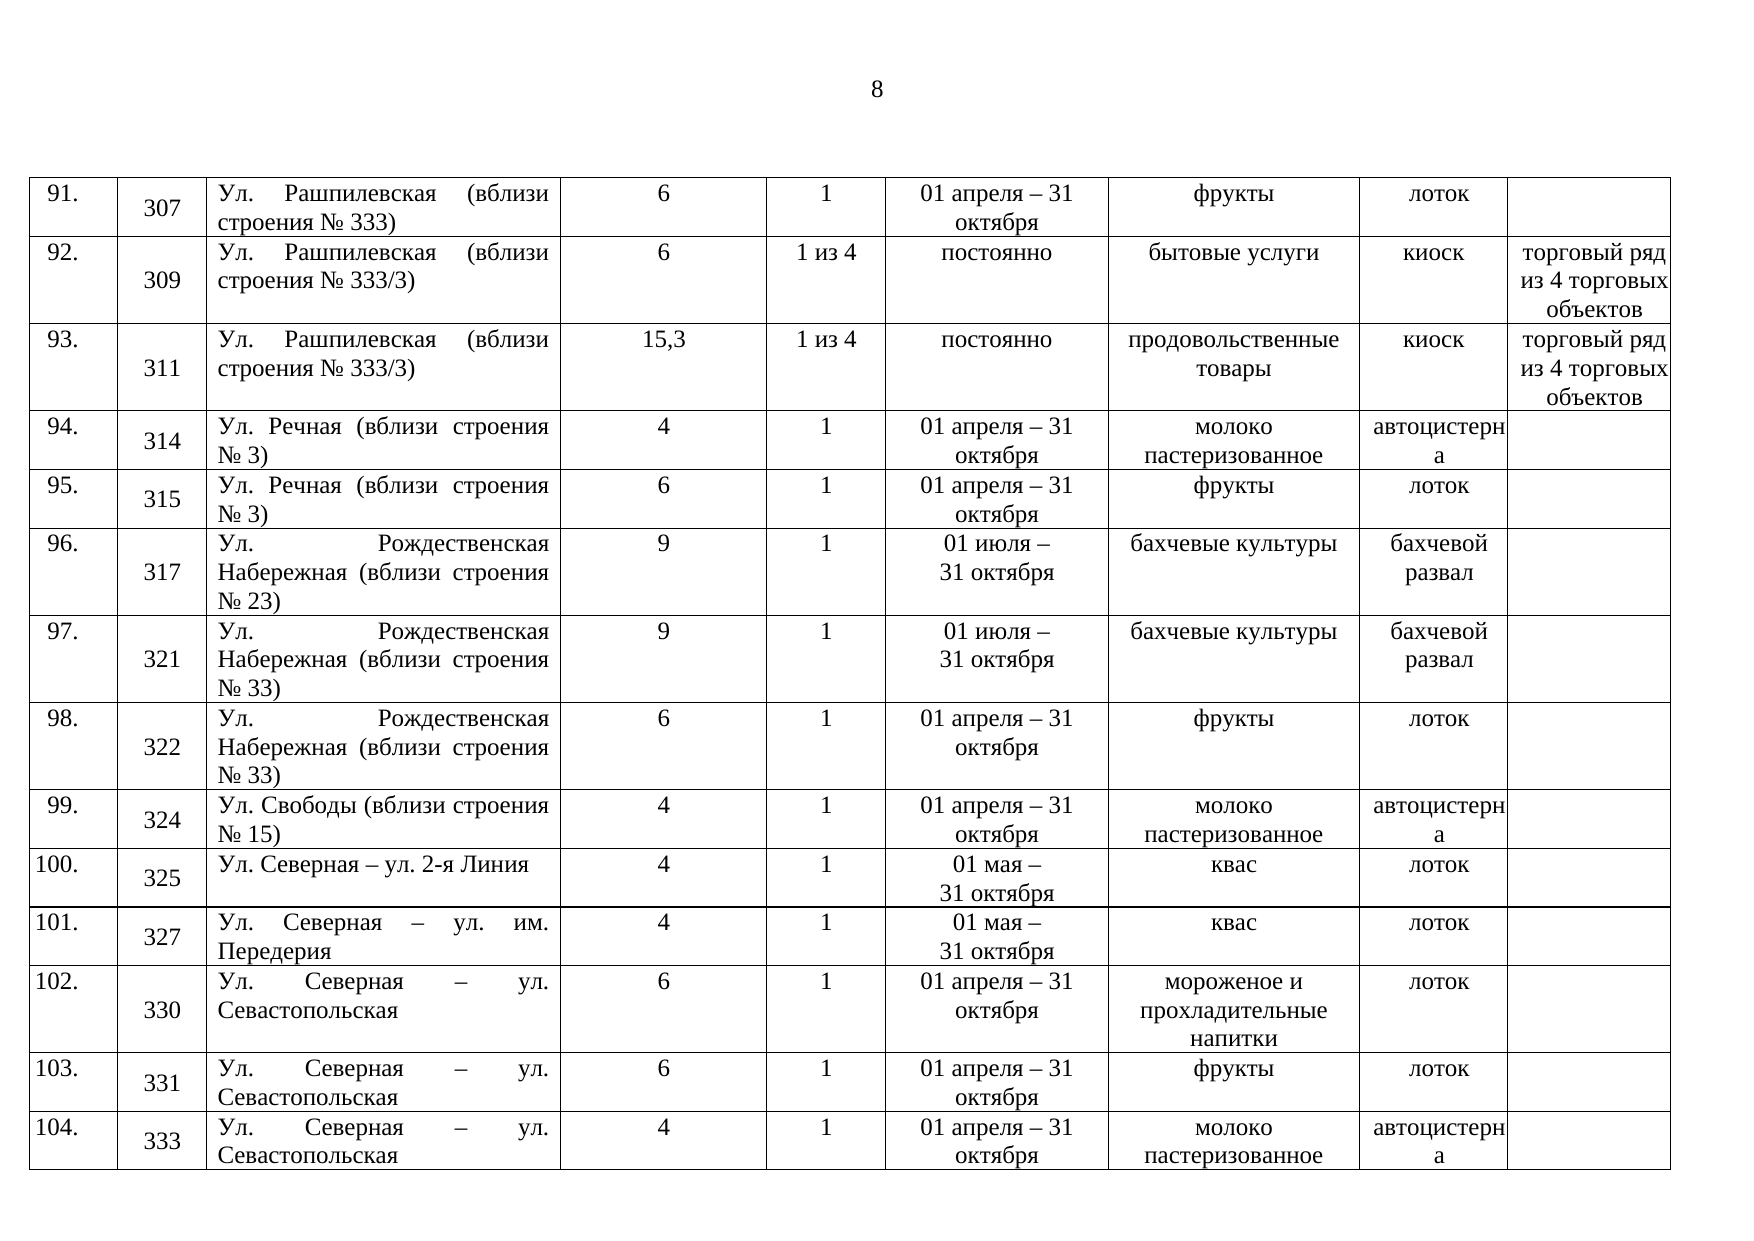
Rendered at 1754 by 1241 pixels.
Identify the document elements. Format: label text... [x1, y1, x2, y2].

table_cell [30, 849, 117, 906]
table_cell бахчевой развал [1360, 529, 1507, 615]
table_cell [30, 616, 117, 702]
table_cell 4 [561, 790, 766, 848]
table_cell лоток [1360, 178, 1507, 236]
table_cell 314 [118, 411, 206, 469]
table_cell [30, 1053, 117, 1111]
table_cell [1508, 1053, 1670, 1111]
table_cell 321 [118, 616, 206, 702]
table_cell Ул. Рождественская Набережная (вблизи строения № 33) [207, 616, 560, 702]
table_cell [1508, 790, 1670, 848]
table_cell Ул. Речная (вблизи строения № 3) [207, 411, 560, 469]
table_cell бахчевой развал [1360, 616, 1507, 702]
table_cell постоянно [886, 237, 1108, 323]
table_cell [30, 790, 117, 848]
table_cell 01 апреля – 31 октября [886, 966, 1108, 1052]
table_cell 311 [118, 324, 206, 410]
table_cell молоко пастеризованное [1109, 790, 1359, 848]
table_cell [1508, 1112, 1670, 1169]
table_cell [30, 1112, 117, 1169]
table_cell Ул. Северная – ул. 2-я Линия [207, 849, 560, 906]
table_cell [207, 178, 560, 236]
table_cell 1 [767, 178, 885, 236]
table_cell лоток [1360, 470, 1507, 527]
table_cell [1508, 703, 1670, 789]
table_cell 1 из 4 [767, 324, 885, 410]
table_cell 4 [561, 1112, 766, 1169]
table_cell [1508, 178, 1670, 236]
table_cell лоток [1360, 1053, 1507, 1111]
table_cell 315 [118, 470, 206, 527]
table_cell фрукты [1109, 703, 1359, 789]
table_cell 6 [561, 237, 766, 323]
table_cell Ул. Северная – ул. Севастопольская [207, 1112, 560, 1169]
table_cell 01 апреля – 31 октября [886, 178, 1108, 236]
table_cell [30, 237, 117, 323]
table_cell [1508, 529, 1670, 615]
table_cell Ул. Речная (вблизи строения № 3) [207, 470, 560, 527]
table_cell Ул. Северная – ул. Севастопольская [207, 1053, 560, 1111]
table_cell [30, 411, 117, 469]
table_cell 6 [561, 703, 766, 789]
table_cell 01 апреля – 31 октября [886, 790, 1108, 848]
table_cell 1 [767, 1053, 885, 1111]
table_cell 325 [118, 849, 206, 906]
table_cell молоко пастеризованное [1109, 411, 1359, 469]
table_cell [30, 324, 117, 410]
table_cell 1 [767, 966, 885, 1052]
table_cell 1 [767, 703, 885, 789]
table_cell 6 [561, 178, 766, 236]
table_cell 4 [561, 411, 766, 469]
table_cell 01 мая – 31 октября [886, 908, 1108, 965]
table_cell торговый ряд из 4 торговых объектов [1508, 324, 1670, 410]
table_cell [30, 529, 117, 615]
table_cell 01 апреля – 31 октября [886, 411, 1108, 469]
table_cell квас [1109, 849, 1359, 906]
table_cell Ул. Свободы (вблизи строения № 15) [207, 790, 560, 848]
table_cell фрукты [1109, 178, 1359, 236]
table_cell 307 [118, 178, 206, 236]
table_cell 1 [767, 790, 885, 848]
table_cell фрукты [1109, 470, 1359, 527]
table_cell 1 из 4 [767, 237, 885, 323]
table_cell 9 [561, 616, 766, 702]
table_cell 01 июля – 31 октября [886, 616, 1108, 702]
table_cell фрукты [1109, 1053, 1359, 1111]
table_cell 6 [561, 966, 766, 1052]
table_cell молоко пастеризованное [1109, 1112, 1359, 1169]
table_cell автоцистерна [1360, 411, 1507, 469]
table_cell 9 [561, 529, 766, 615]
table_cell 6 [561, 1053, 766, 1111]
table_cell [30, 966, 117, 1052]
table_cell [1508, 966, 1670, 1052]
table_cell 1 [767, 849, 885, 906]
table_cell [1508, 616, 1670, 702]
table_cell [1508, 849, 1670, 906]
table_cell [30, 178, 117, 236]
table_cell Ул. Северная – ул. им. Передерия [207, 908, 560, 965]
table_cell киоск [1360, 237, 1507, 323]
table_cell бытовые услуги [1109, 237, 1359, 323]
table_cell 4 [561, 849, 766, 906]
table_cell автоцистерна [1360, 1112, 1507, 1169]
table_cell 4 [561, 908, 766, 965]
table_cell 01 апреля – 31 октября [886, 1112, 1108, 1169]
table_cell бахчевые культуры [1109, 616, 1359, 702]
table_cell квас [1109, 908, 1359, 965]
table_cell [1508, 411, 1670, 469]
table_cell 327 [118, 908, 206, 965]
table_cell мороженое и прохладительные напитки [1109, 966, 1359, 1052]
table_cell Ул. Северная – ул. Севастопольская [207, 966, 560, 1052]
table_cell лоток [1360, 849, 1507, 906]
table_cell лоток [1360, 966, 1507, 1052]
table_cell лоток [1360, 703, 1507, 789]
table_cell постоянно [886, 324, 1108, 410]
table_cell 1 [767, 411, 885, 469]
table_cell 1 [767, 1112, 885, 1169]
table_cell 324 [118, 790, 206, 848]
table_cell 15,3 [561, 324, 766, 410]
table_cell [1508, 908, 1670, 965]
table_cell Ул. Рашпилевская (вблизи строения № 333/3) [207, 237, 560, 323]
table_cell 01 апреля – 31 октября [886, 703, 1108, 789]
table_cell 330 [118, 966, 206, 1052]
table_cell [1508, 470, 1670, 527]
table_cell бахчевые культуры [1109, 529, 1359, 615]
table_cell 01 июля – 31 октября [886, 529, 1108, 615]
table_cell [30, 470, 117, 527]
table_cell 309 [118, 237, 206, 323]
table_cell 01 апреля – 31 октября [886, 470, 1108, 527]
table_cell торговый ряд из 4 торговых объектов [1508, 237, 1670, 323]
table_cell 1 [767, 529, 885, 615]
table_cell лоток [1360, 908, 1507, 965]
table_cell продовольственные товары [1109, 324, 1359, 410]
table_cell 1 [767, 616, 885, 702]
table_cell 331 [118, 1053, 206, 1111]
table_cell [30, 908, 117, 965]
table_cell [30, 703, 117, 789]
table_cell 6 [561, 470, 766, 527]
table_cell 01 мая – 31 октября [886, 849, 1108, 906]
table_cell 322 [118, 703, 206, 789]
table_cell киоск [1360, 324, 1507, 410]
table_cell 317 [118, 529, 206, 615]
table_cell 333 [118, 1112, 206, 1169]
table_cell Ул. Рашпилевская (вблизи строения № 333/3) [207, 324, 560, 410]
table_cell 01 апреля – 31 октября [886, 1053, 1108, 1111]
table_cell Ул. Рождественская Набережная (вблизи строения № 33) [207, 703, 560, 789]
table_cell автоцистерна [1360, 790, 1507, 848]
table_cell 1 [767, 470, 885, 527]
table_cell 1 [767, 908, 885, 965]
table_cell Ул. Рождественская Набережная (вблизи строения № 23) [207, 529, 560, 615]
